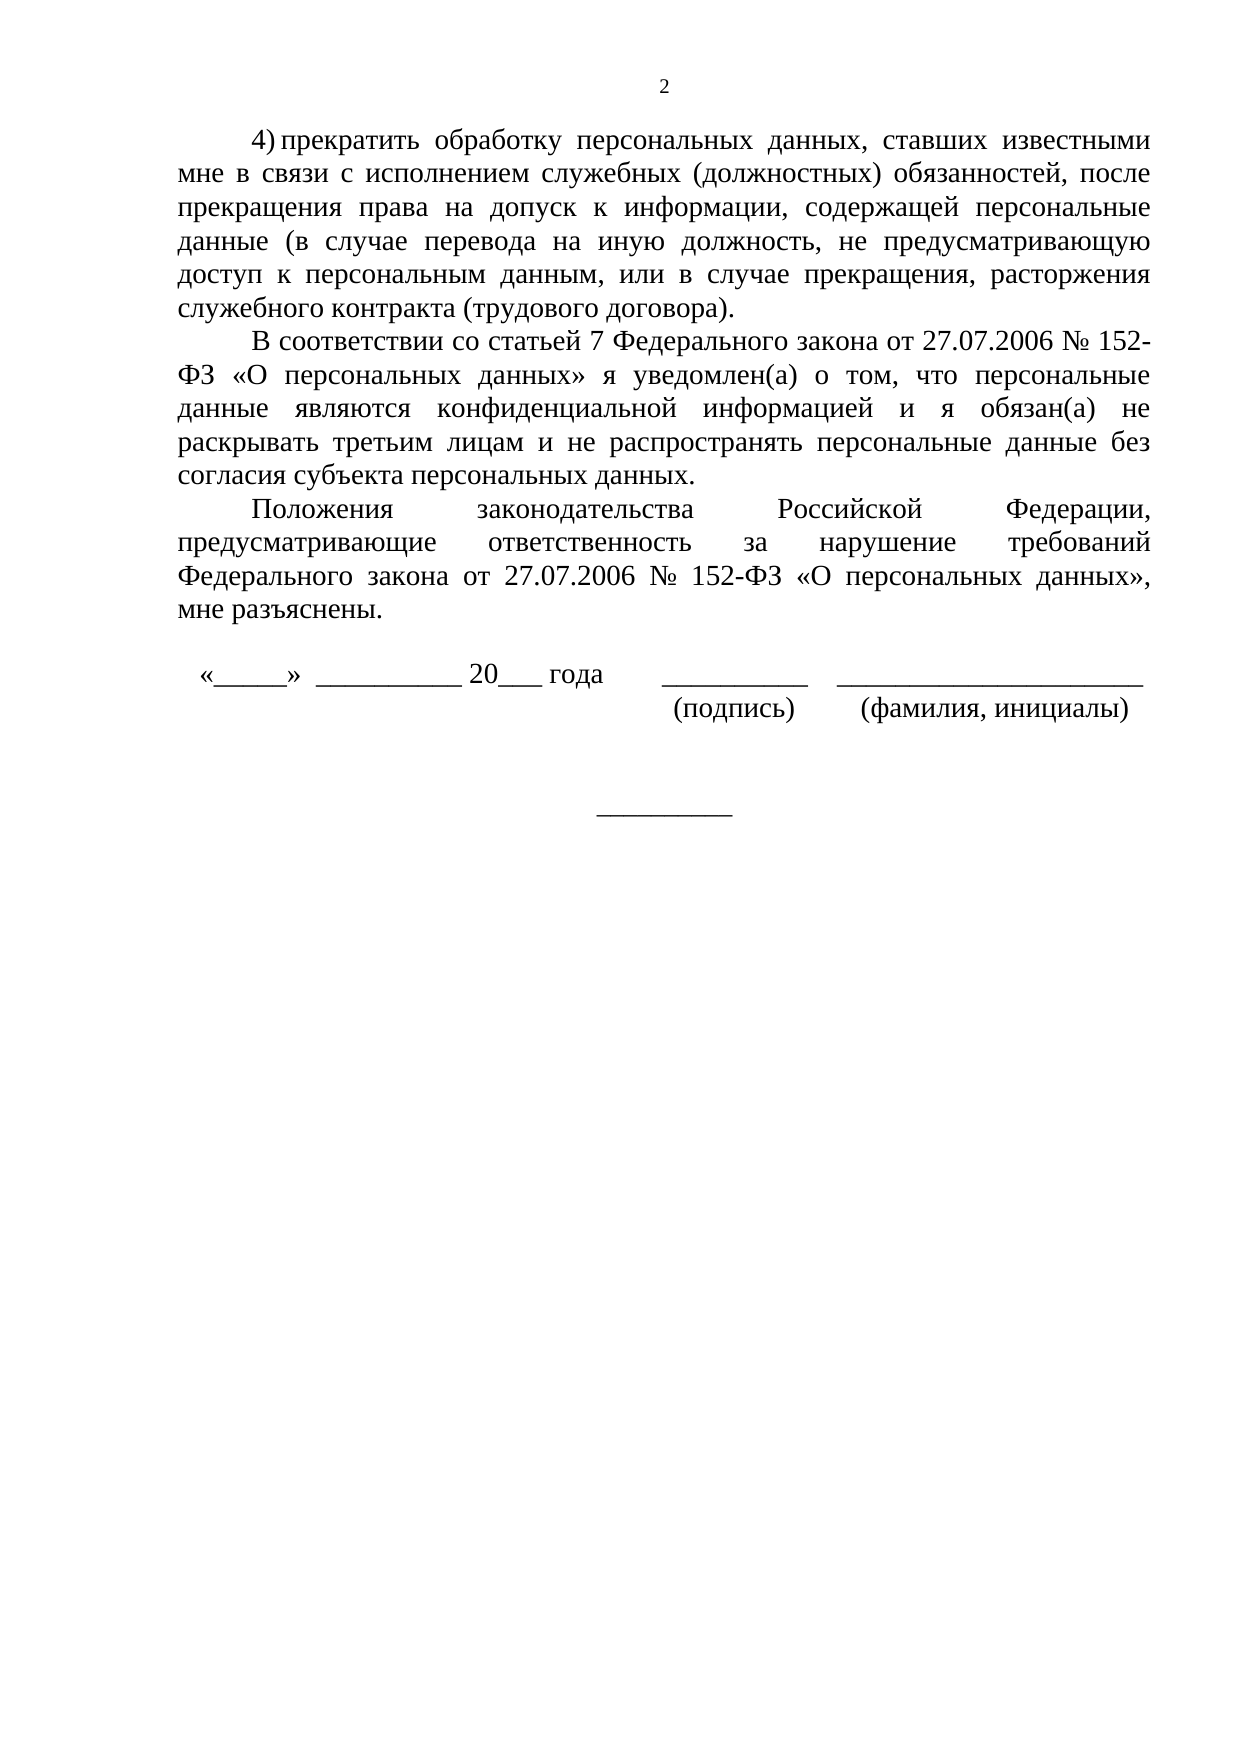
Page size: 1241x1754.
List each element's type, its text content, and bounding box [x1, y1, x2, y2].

text (подпись) (фамилия, инициалы) [177, 690, 1152, 723]
list прекратить обработку персональных данных, ставших известными мне в связи с исполнением служебных (должностных) обязанностей, после прекращения права на допуск к информации, содержащей персональные данные (в случае перевода на иную должность, не предусматривающую доступ к персональным данным, или в случае прекращения, расторжения служебного контракта (трудового договора). [177, 122, 1152, 323]
text В соответствии со статьей 7 Федерального закона от 27.07.2006 № 152-ФЗ «О персональных данных» я уведомлен(а) о том, что персональные данные являются конфиденциальной информацией и я обязан(а) не раскрывать третьим лицам и не распространять персональные данные без согласия субъекта персональных данных. [177, 323, 1152, 491]
text Положения законодательства Российской Федерации, предусматривающие ответственность за нарушение требований Федерального закона от 27.07.2006 № 152-ФЗ «О персональных данных», мне разъяснены. [177, 491, 1152, 625]
text __________ [177, 788, 1152, 819]
text «_____» __________ 20___ года __________ _____________________ [177, 656, 1152, 690]
